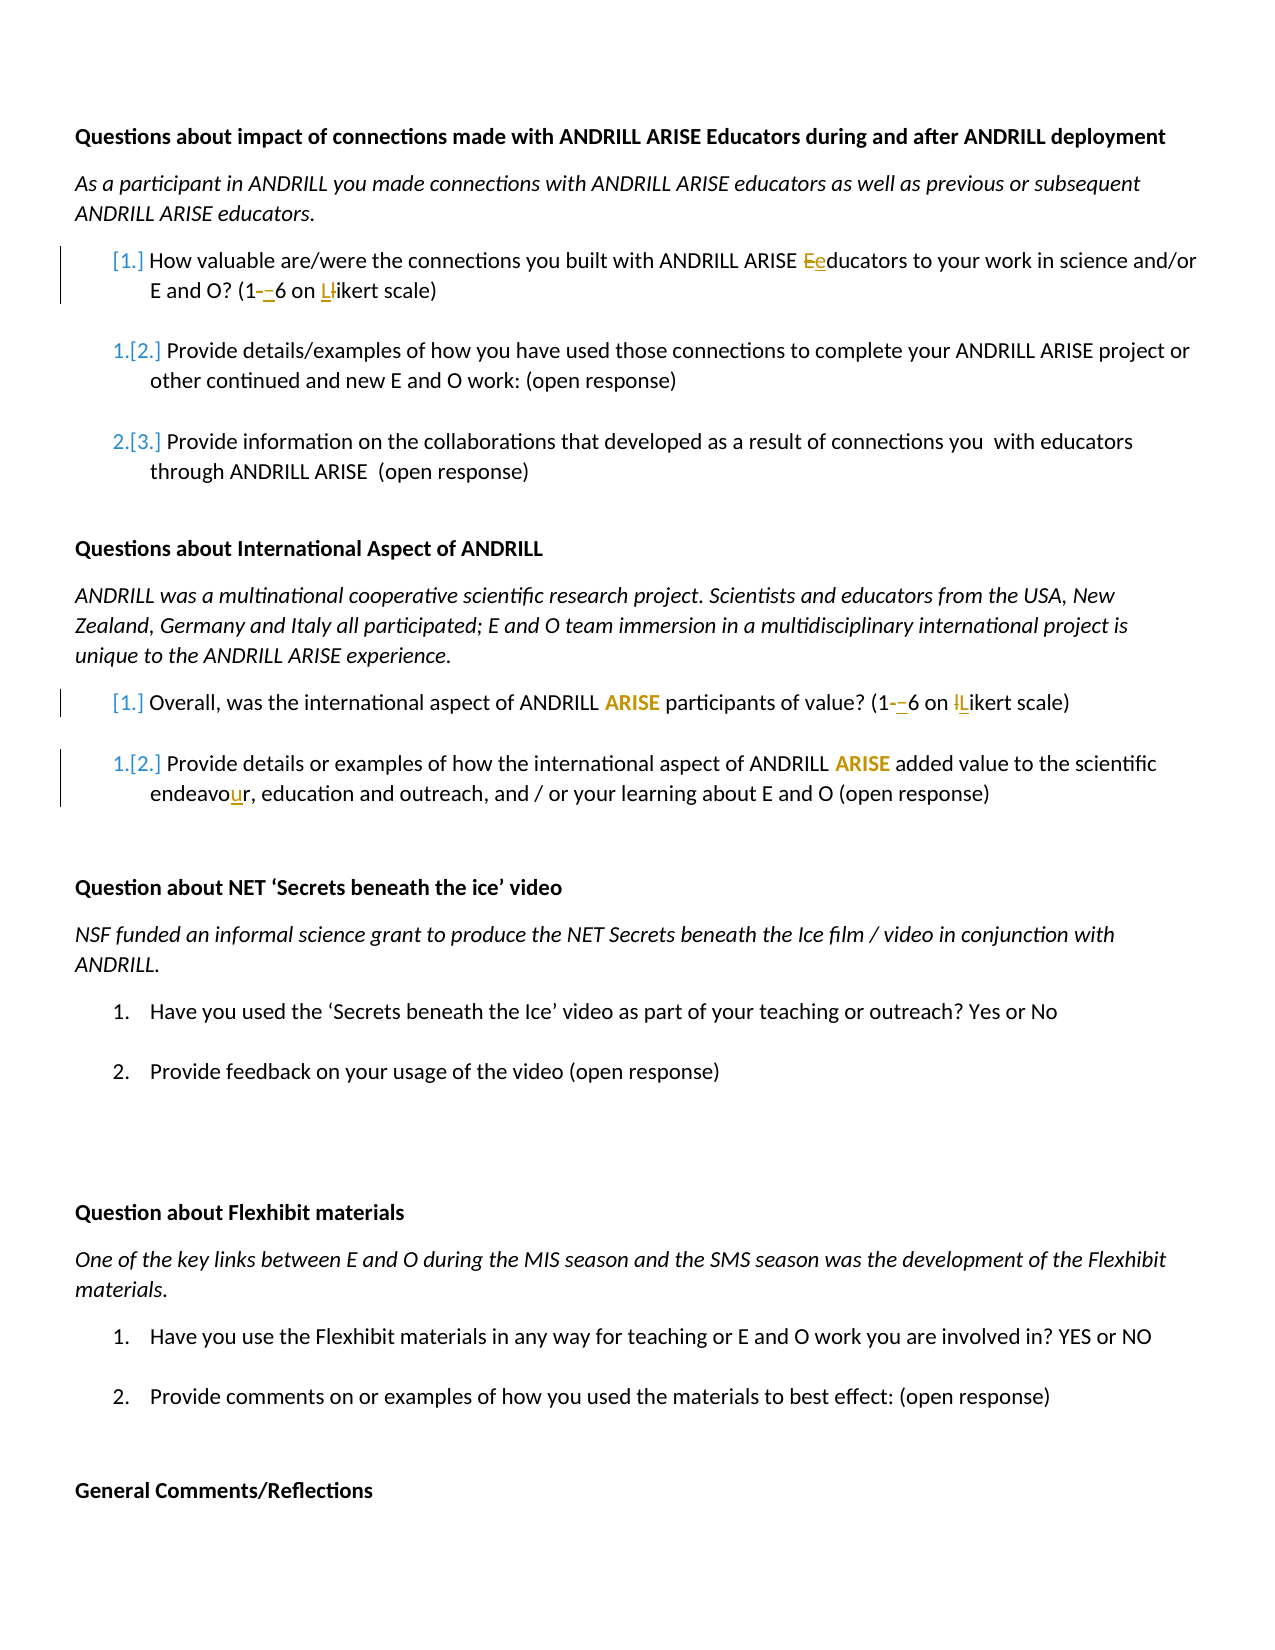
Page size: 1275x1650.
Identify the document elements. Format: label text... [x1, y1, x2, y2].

list How valuable are/were the connections you built with ANDRILL ARISE ducators to your work in science and/or E and O? (16 on ikert scale) [112, 246, 1200, 334]
list Provide comments on or examples of how you used the materials to best effect: (open response) [112, 1382, 1200, 1410]
text As a participant in ANDRILL you made connections with ANDRILL ARISE educators as well as previous or subsequent ANDRILL ARISE educators. [75, 169, 1200, 227]
text ANDRILL was a multinational cooperative scientific research project. Scientists and educators from the USA, New Zealand, Germany and Italy all participated; E and O team immersion in a multidisciplinary international project is unique to the ANDRILL ARISE experience. [75, 581, 1200, 670]
list Provide details/examples of how you have used those connections to complete your ANDRILL ARISE project or other continued and new E and O work: (open response) [112, 336, 1200, 425]
list Overall, was the international aspect of ANDRILL ARISE participants of value? (16 on ikert scale) [112, 688, 1200, 747]
list Provide information on the collaborations that developed as a result of connections you with educators through ANDRILL ARISE (open response) [112, 427, 1200, 485]
text Questions about impact of connections made with ANDRILL ARISE Educators during and after ANDRILL deployment [75, 122, 1200, 150]
list Have you used the ‘Secrets beneath the Ice’ video as part of your teaching or outreach? Yes or No [112, 997, 1200, 1025]
text Question about NET ‘Secrets beneath the ice’ video [75, 873, 1200, 901]
list Provide details or examples of how the international aspect of ANDRILL ARISE added value to the scientific endeavor, education and outreach, and / or your learning about E and O (open response) [112, 749, 1200, 807]
text One of the key links between E and O during the MIS season and the SMS season was the development of the Flexhibit materials. [75, 1245, 1200, 1303]
text NSF funded an informal science grant to produce the NET Secrets beneath the Ice film / video in conjunction with ANDRILL. [75, 920, 1200, 978]
text General Comments/Reflections [75, 1476, 1200, 1504]
list Provide feedback on your usage of the video (open response) [112, 1057, 1200, 1085]
text Question about Flexhibit materials [75, 1198, 1200, 1226]
list Have you use the Flexhibit materials in any way for teaching or E and O work you are involved in? YES or NO [112, 1322, 1200, 1380]
text Questions about International Aspect of ANDRILL [75, 534, 1200, 562]
